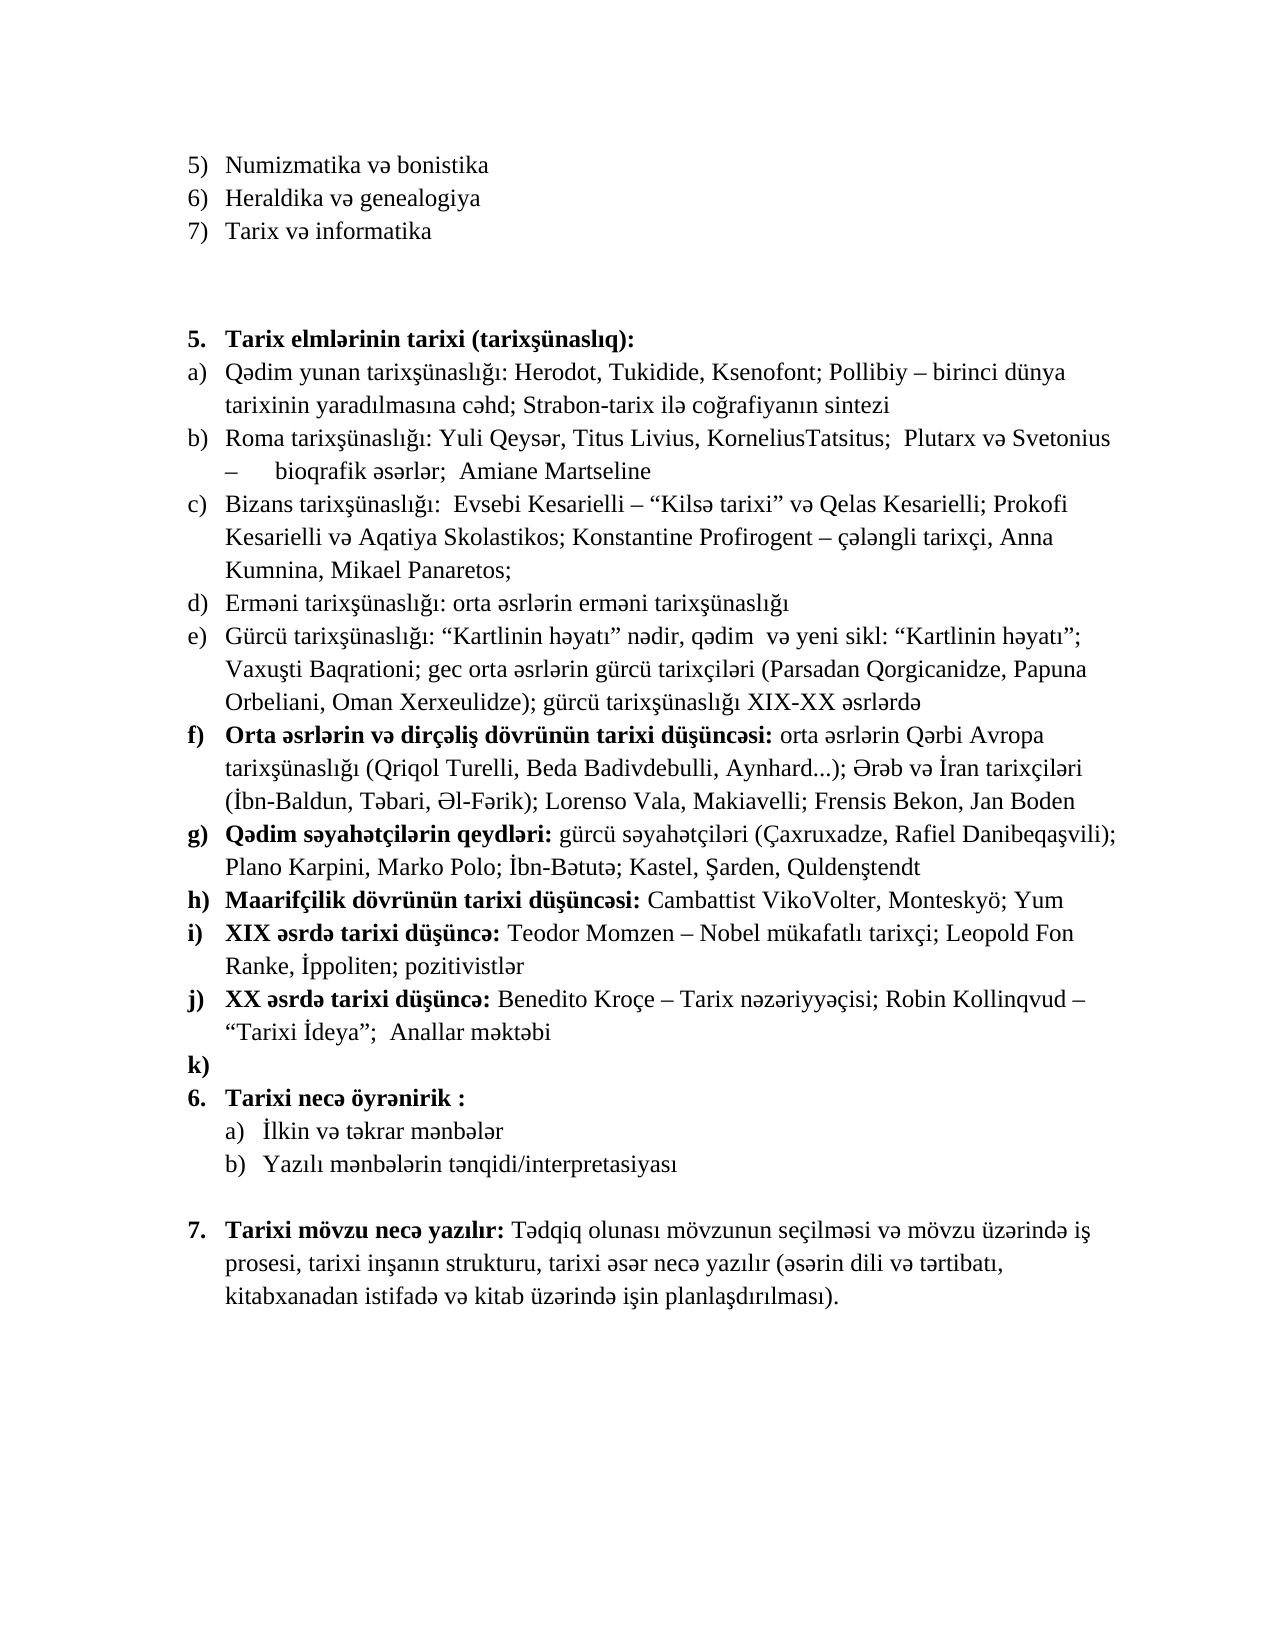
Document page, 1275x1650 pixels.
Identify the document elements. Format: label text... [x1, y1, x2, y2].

list Tarixi mövzu necə yazılır: Tədqiq olunası mövzunun seçilməsi və mövzu üzərində iş prosesi, tarixi inşanın strukturu, tarixi əsər necə yazılır (əsərin dili və tərtibatı, kitabxanadan istifadə və kitab üzərində işin planlaşdırılması). [187, 1215, 1125, 1310]
list Qədim yunan tarixşünaslığı: Herodot, Tukidide, Ksenofont; Pollibiy – birinci dünya tarixinin yaradılmasına cəhd; Strabon-tarix ilə coğrafiyanın sintezi [187, 357, 1125, 418]
list Qədim səyahətçilərin qeydləri: gürcü səyahətçiləri (Çaxruxadze, Rafiel Danibeqaşvili); Plano Karpini, Marko Polo; İbn-Bətutə; Kastel, Şarden, Quldenştendt [187, 819, 1125, 881]
list Orta əsrlərin və dirçəliş dövrünün tarixi düşüncəsi: orta əsrlərin Qərbi Avropa tarixşünaslığı (Qriqol Turelli, Beda Badivdebulli, Aynhard...); Ərəb və İran tarixçiləri (İbn-Baldun, Təbari, Əl-Fərik); Lorenso Vala, Makiavelli; Frensis Bekon, Jan Boden [187, 720, 1125, 815]
list Erməni tarixşünaslığı: orta əsrlərin erməni tarixşünaslığı [187, 588, 1125, 617]
list Bizans tarixşünaslığı: Evsebi Kesarielli – “Kilsə tarixi” və Qelas Kesarielli; Prokofi Kesarielli və Aqatiya Skolastikos; Konstantine Profirogent – çələngli tarixçi, Anna Kumnina, Mikael Panaretos; [187, 489, 1125, 584]
list Maarifçilik dövrünün tarixi düşüncəsi: Cambattist VikoVolter, Monteskyö; Yum [187, 885, 1125, 914]
list Tarixi necə öyrənirik : [187, 1083, 1125, 1112]
list XX əsrdə tarixi düşüncə: Benedito Kroçe – Tarix nəzəriyyəçisi; Robin Kollinqvud – “Tarixi İdeya”; Anallar məktəbi [187, 984, 1125, 1046]
list Roma tarixşünaslığı: Yuli Qeysər, Titus Livius, KorneliusTatsitus; Plutarx və Svetonius – bioqrafik əsərlər; Amiane Martseline [187, 423, 1125, 484]
list Numizmatika və bonistika [187, 150, 1125, 179]
list İlkin və təkrar mənbələr [225, 1116, 1125, 1145]
list Yazılı mənbələrin tənqidi/interpretasiyası [225, 1149, 1125, 1178]
list Tarix və informatika [187, 216, 1125, 245]
list Heraldika və genealogiya [187, 183, 1125, 212]
list Tarix elmlərinin tarixi (tarixşünaslıq): [187, 324, 1125, 352]
list XIX əsrdə tarixi düşüncə: Teodor Momzen – Nobel mükafatlı tarixçi; Leopold Fon Ranke, İppoliten; pozitivistlər [187, 918, 1125, 980]
list Gürcü tarixşünaslığı: “Kartlinin həyatı” nədir, qədim və yeni sikl: “Kartlinin həyatı”; Vaxuşti Baqrationi; gec orta əsrlərin gürcü tarixçiləri (Parsadan Qorgicanidze, Papuna Orbeliani, Oman Xerxeulidze); gürcü tarixşünaslığı XIX-XX əsrlərdə [187, 621, 1125, 716]
